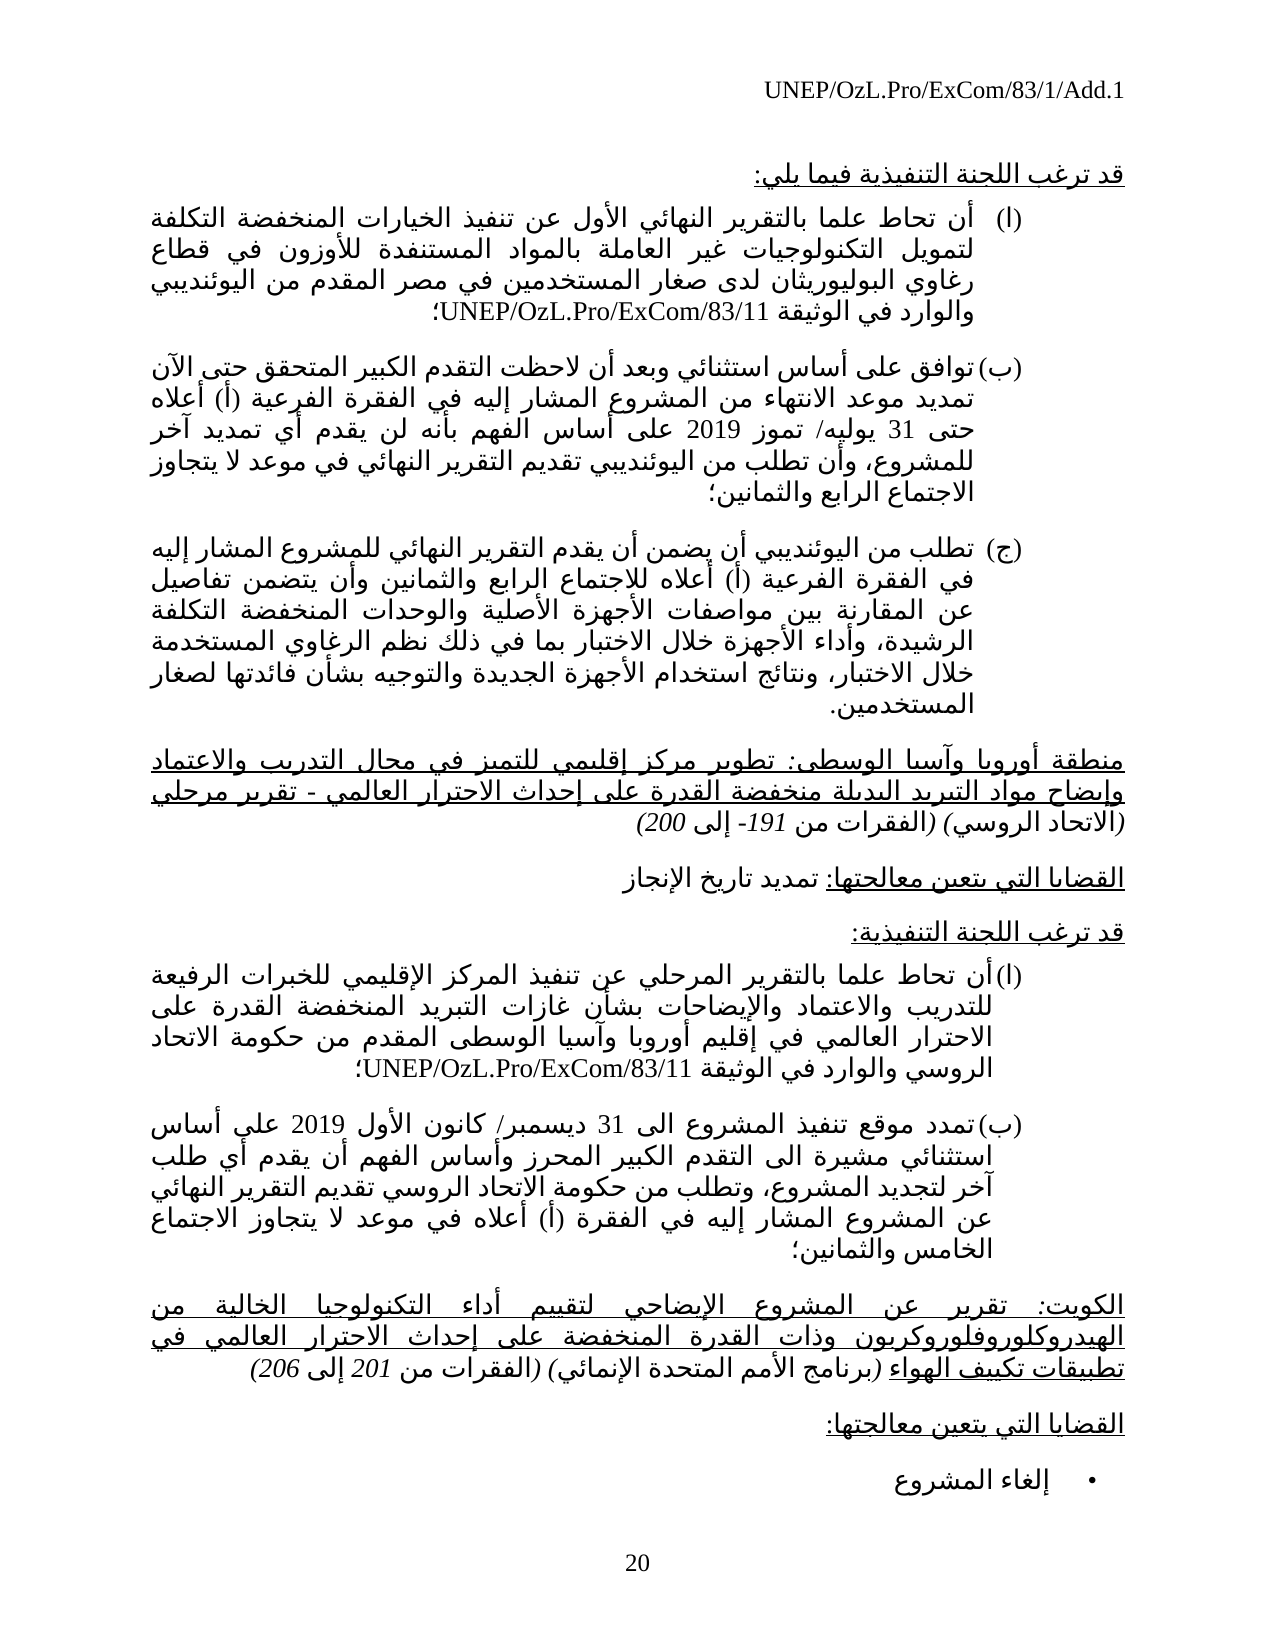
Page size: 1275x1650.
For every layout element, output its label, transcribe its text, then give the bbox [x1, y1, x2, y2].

subtitle تطلب من اليوئنديبي أن يضمن أن يقدم التقرير النهائي للمشروع المشار إليه في الفقرة الفرعية (أ) أعلاه للاجتماع الرابع والثمانين وأن يتضمن تفاصيل عن المقارنة بين مواصفات الأجهزة الأصلية والوحدات المنخفضة التكلفة الرشيدة، وأداء الأجهزة خلال الاختبار بما في ذلك نظم الرغاوي المستخدمة خلال الاختبار، ونتائج استخدام الأجهزة الجديدة والتوجيه بشأن فائدتها لصغار المستخدمين. [150, 532, 1022, 719]
subtitle أن تحاط علما بالتقرير النهائي الأول عن تنفيذ الخيارات المنخفضة التكلفة لتمويل التكنولوجيات غير العاملة بالمواد المستنفدة للأوزون في قطاع رغاوي البوليوريثان لدى صغار المستخدمين في مصر المقدم من اليوئنديبي والوارد في الوثيقة UNEP/OzL.Pro/ExCom/83/11؛ [150, 202, 1022, 326]
list القضايا التي يتعين معالجتها: تمديد تاريخ الإنجاز [150, 862, 1125, 893]
list إلغاء المشروع [150, 1464, 1087, 1495]
list القضايا التي يتعين معالجتها: [150, 1408, 1125, 1439]
text قد ترغب اللجنة التنفيذية: [150, 918, 1124, 947]
subtitle تمدد موقع تنفيذ المشروع الى 31 ديسمبر/ كانون الأول 2019 على أساس استثنائي مشيرة الى التقدم الكبير المحرز وأساس الفهم أن يقدم أي طلب آخر لتجديد المشروع، وتطلب من حكومة الاتحاد الروسي تقديم التقرير النهائي عن المشروع المشار إليه في الفقرة (أ) أعلاه في موعد لا يتجاوز الاجتماع الخامس والثمانين؛ [150, 1109, 1022, 1264]
text قد ترغب اللجنة التنفيذية فيما يلي: [150, 161, 1124, 189]
list الكويت: تقرير عن المشروع الإيضاحي لتقييم أداء التكنولوجيا الخالية من الهيدروكلوروفلوروكربون وذات القدرة المنخفضة على إحداث الاحترار العالمي في تطبيقات تكييف الهواء (برنامج الأمم المتحدة الإنمائي) (الفقرات من 201 إلى 206) [150, 1318, 1125, 1348]
list الكويت: تقرير عن المشروع الإيضاحي لتقييم أداء التكنولوجيا الخالية من الهيدروكلوروفلوروكربون وذات القدرة المنخفضة على إحداث الاحترار العالمي في تطبيقات تكييف الهواء (برنامج الأمم المتحدة الإنمائي) (الفقرات من 201 إلى 206) [150, 1289, 1125, 1317]
subtitle توافق على أساس استثنائي وبعد أن لاحظت التقدم الكبير المتحقق حتى الآن تمديد موعد الانتهاء من المشروع المشار إليه في الفقرة الفرعية (أ) أعلاه حتى 31 يوليه/ تموز 2019 على أساس الفهم بأنه لن يقدم أي تمديد آخر للمشروع، وأن تطلب من اليوئنديبي تقديم التقرير النهائي في موعد لا يتجاوز الاجتماع الرابع والثمانين؛ [150, 351, 1022, 507]
subtitle أن تحاط علما بالتقرير المرحلي عن تنفيذ المركز الإقليمي للخبرات الرفيعة للتدريب والاعتماد والإيضاحات بشأن غازات التبريد المنخفضة القدرة على الاحترار العالمي في إقليم أوروبا وآسيا الوسطى المقدم من حكومة الاتحاد الروسي والوارد في الوثيقة UNEP/OzL.Pro/ExCom/83/11؛ [150, 959, 1022, 1084]
list الكويت: تقرير عن المشروع الإيضاحي لتقييم أداء التكنولوجيا الخالية من الهيدروكلوروفلوروكربون وذات القدرة المنخفضة على إحداث الاحترار العالمي في تطبيقات تكييف الهواء (برنامج الأمم المتحدة الإنمائي) (الفقرات من 201 إلى 206) [150, 1349, 1125, 1383]
list منطقة أوروبا وآسيا الوسطى: تطوير مركز إقليمي للتميز في مجال التدريب والاعتماد وإيضاح مواد التبريد البديلة منخفضة القدرة على إحداث الاحترار العالمي - تقرير مرحلي (الاتحاد الروسي) (الفقرات من 191- إلى 200) [150, 744, 1125, 837]
